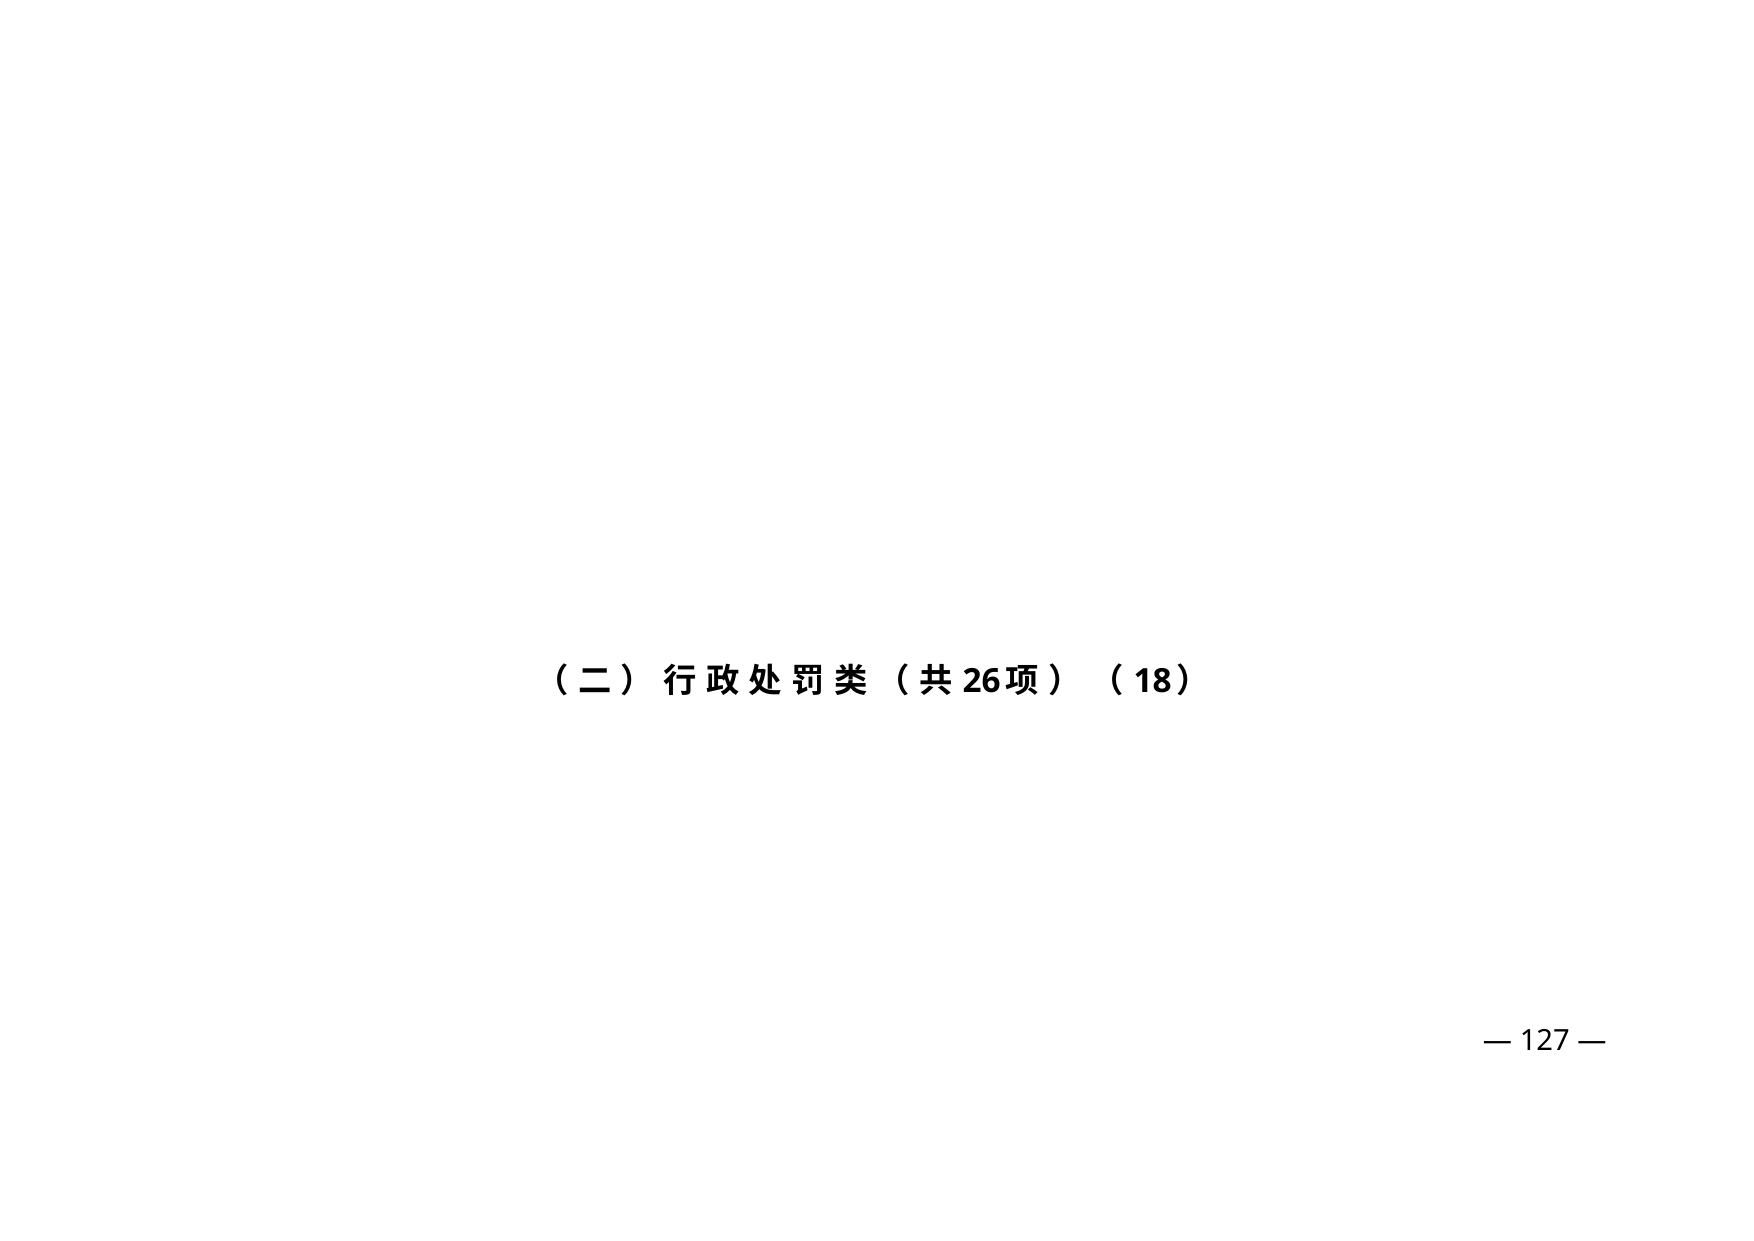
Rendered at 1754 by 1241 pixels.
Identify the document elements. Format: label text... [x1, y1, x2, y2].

text （二）行政处罚类（共26项）（18） [151, 648, 1603, 708]
